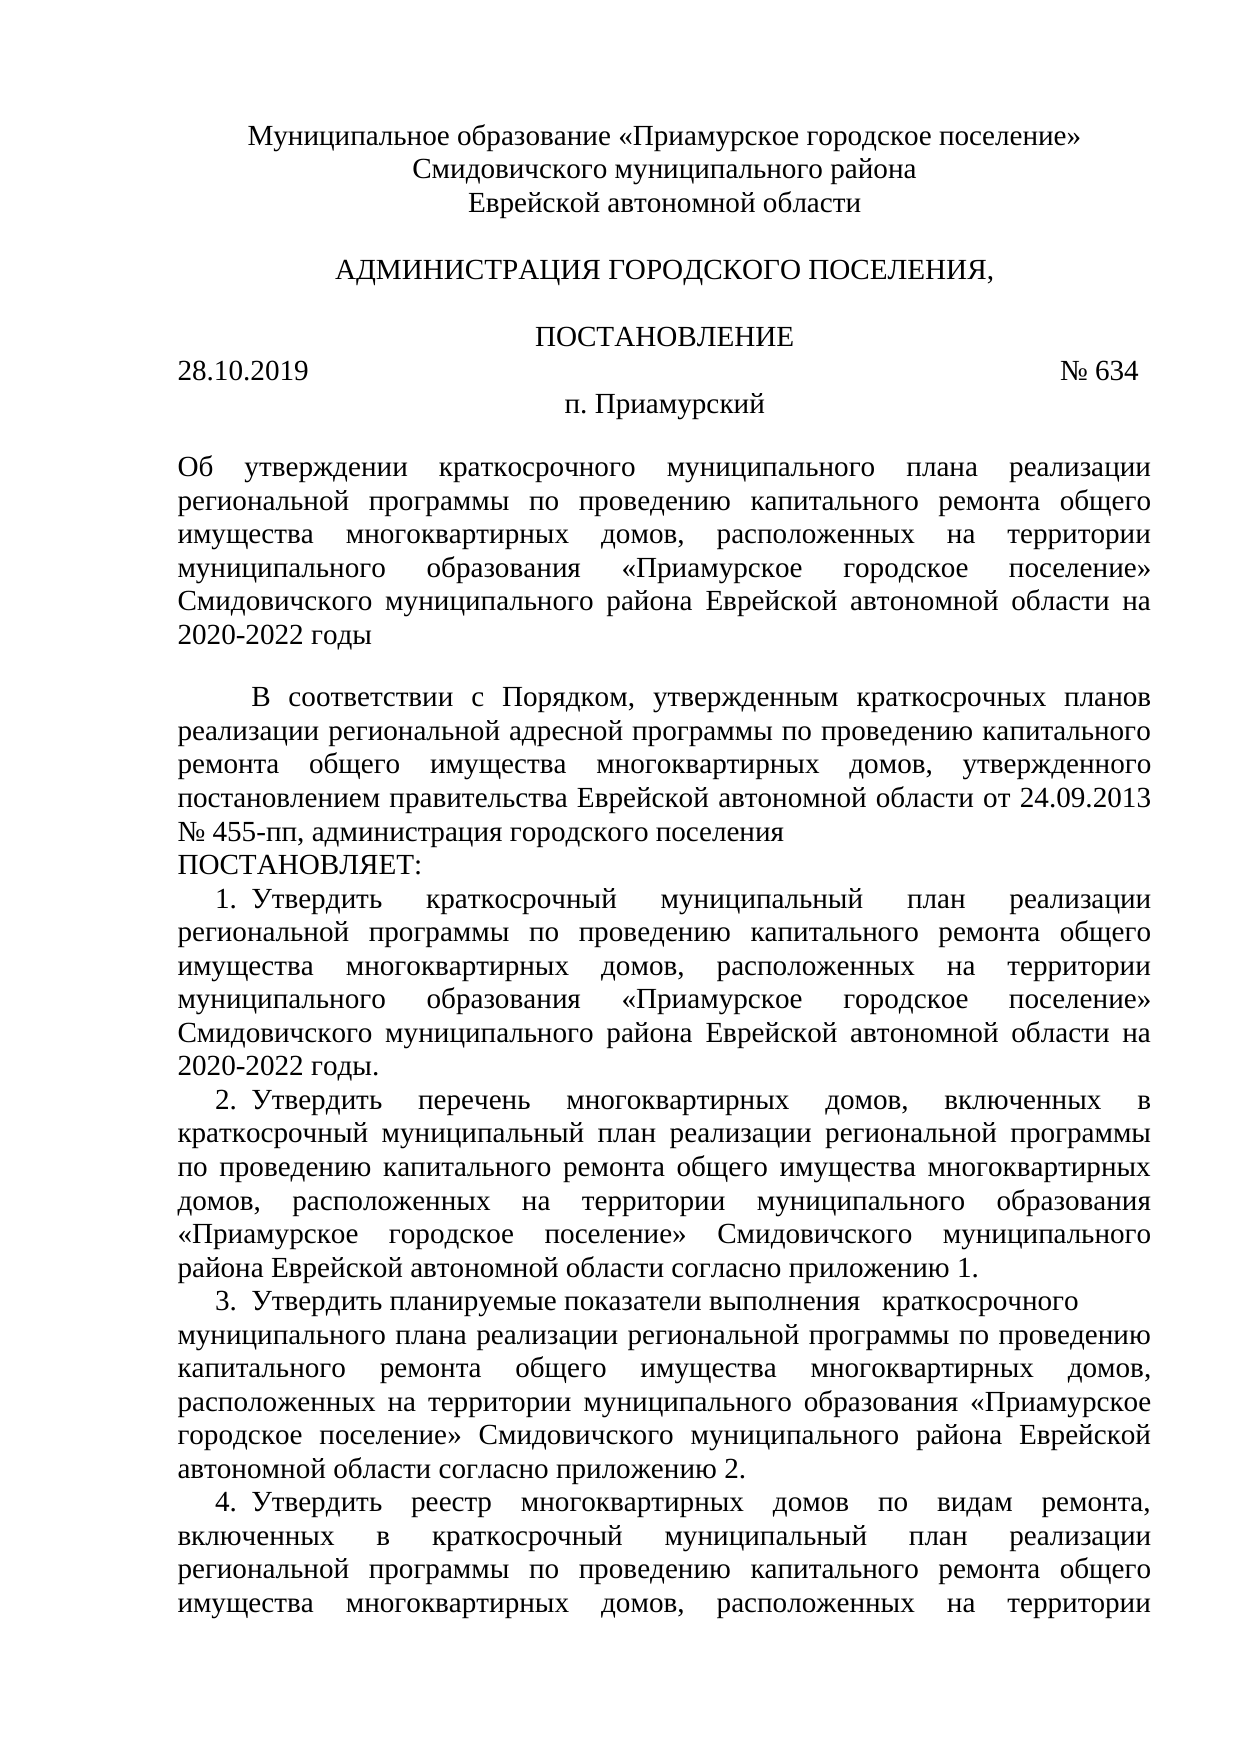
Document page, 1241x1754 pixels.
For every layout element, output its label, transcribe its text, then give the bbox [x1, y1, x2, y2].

list Утвердить перечень многоквартирных домов, включенных в краткосрочный муниципальный план реализации региональной программы по проведению капитального ремонта общего имущества многоквартирных домов, расположенных на территории муниципального образования «Приамурское городское поселение» Смидовичского муниципального района Еврейской автономной области согласно приложению 1. [177, 1082, 1152, 1283]
text муниципального плана реализации региональной программы по проведению капитального ремонта общего имущества многоквартирных домов, расположенных на территории муниципального образования «Приамурское городское поселение» Смидовичского муниципального района Еврейской автономной области согласно приложению 2. [177, 1317, 1152, 1484]
list Утвердить планируемые показатели выполнения краткосрочного [177, 1283, 1152, 1317]
text 28.10.2019 № 634 [177, 353, 1152, 386]
list Утвердить краткосрочный муниципальный план реализации региональной программы по проведению капитального ремонта общего имущества многоквартирных домов, расположенных на территории муниципального образования «Приамурское городское поселение» Смидовичского муниципального района Еврейской автономной области на 2020-2022 годы. [177, 881, 1152, 1082]
text АДМИНИСТРАЦИЯ ГОРОДСКОГО ПОСЕЛЕНИЯ, [177, 252, 1152, 286]
text Еврейской автономной области [177, 185, 1152, 219]
text В соответствии с Порядком, утвержденным краткосрочных планов реализации региональной адресной программы по проведению капитального ремонта общего имущества многоквартирных домов, утвержденного постановлением правительства Еврейской автономной области от 24.09.2013 № 455-пп, администрация городского поселения [177, 679, 1152, 847]
text Смидовичского муниципального района [177, 152, 1152, 185]
text Об утверждении краткосрочного муниципального плана реализации региональной программы по проведению капитального ремонта общего имущества многоквартирных домов, расположенных на территории муниципального образования «Приамурское городское поселение» Смидовичского муниципального района Еврейской автономной области на 2020-2022 годы [177, 449, 1152, 650]
text ПОСТАНОВЛЯЕТ: [177, 847, 1152, 881]
text Муниципальное образование «Приамурское городское поселение» [177, 118, 1152, 152]
text п. Приамурский [177, 386, 1152, 420]
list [177, 1484, 1152, 1619]
text ПОСТАНОВЛЕНИЕ [177, 319, 1152, 353]
